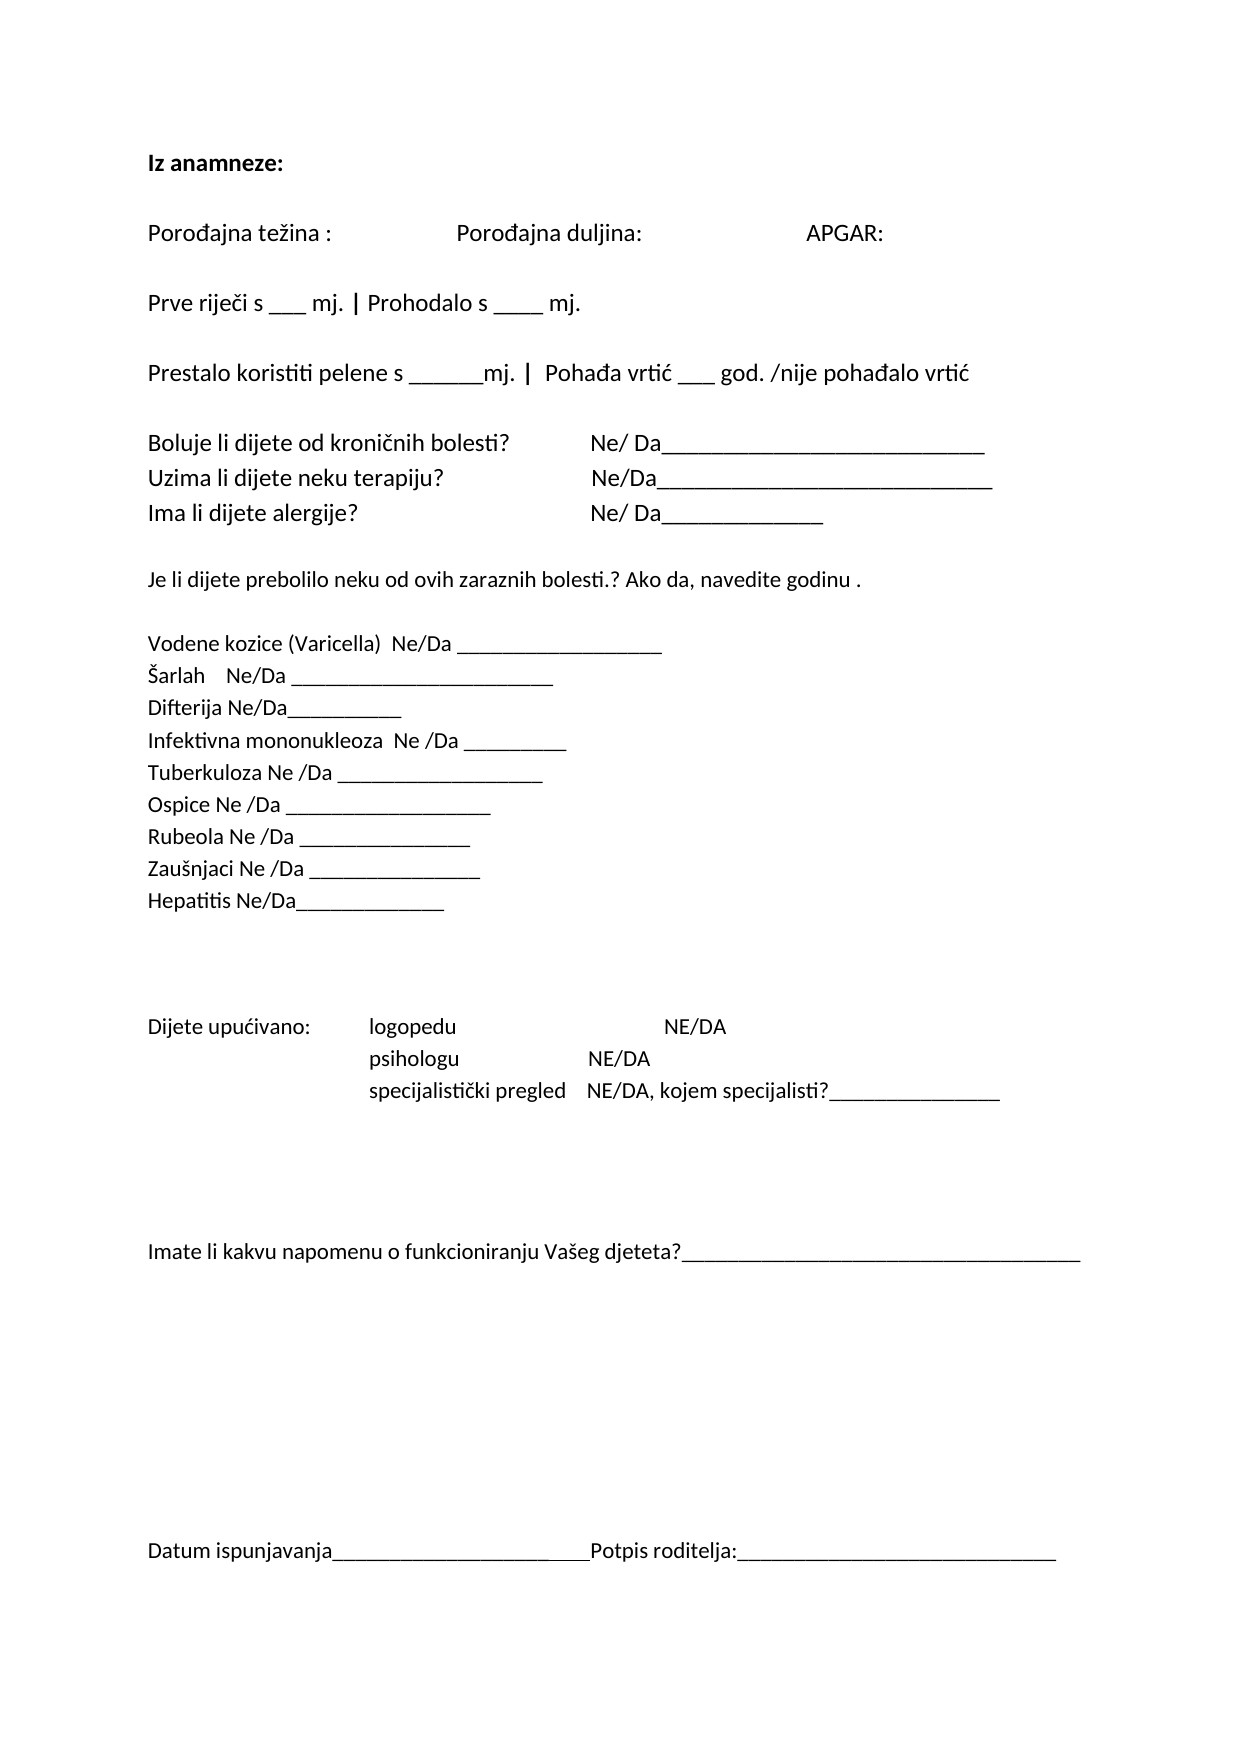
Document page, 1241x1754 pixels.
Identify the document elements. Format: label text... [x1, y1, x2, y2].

text Prve riječi s ___ mj. | Prohodalo s ____ mj. [148, 288, 1093, 318]
text Šarlah Ne/Da _______________________ [148, 661, 1093, 689]
text Dijete upućivano: logopedu NE/DA [148, 1012, 1093, 1040]
text Uzima li dijete neku terapiju? Ne/Da___________________________ [148, 463, 1093, 493]
text Tuberkuloza Ne /Da __________________ [148, 758, 1093, 786]
text psihologu NE/DA [295, 1044, 1093, 1072]
text Vodene kozice (Varicella) Ne/Da __________________ [148, 629, 1093, 657]
text Iz anamneze: [148, 148, 1093, 178]
text Rubeola Ne /Da _______________ [148, 822, 1093, 850]
text Ima li dijete alergije? Ne/ Da_____________ [148, 498, 1093, 528]
text Porođajna težina : Porođajna duljina: APGAR: [148, 218, 1093, 248]
text Zaušnjaci Ne /Da _______________ [148, 854, 1093, 882]
text Imate li kakvu napomenu o funkcioniranju Vašeg djeteta?___________________________________ [148, 1237, 1093, 1266]
text specijalistički pregled NE/DA, kojem specijalisti?_______________ [295, 1077, 1093, 1104]
text Hepatitis Ne/Da_____________ [148, 887, 1093, 915]
text Prestalo koristiti pelene s ______mj. | Pohađa vrtić ___ god. /nije pohađalo vrtić [148, 358, 1093, 388]
text Je li dijete prebolilo neku od ovih zaraznih bolesti.? Ako da, navedite godinu . [148, 565, 1093, 593]
text Difterija Ne/Da__________ [148, 693, 1093, 722]
text Ospice Ne /Da __________________ [148, 790, 1093, 818]
text Datum ispunjavanja___________________ Potpis roditelja:____________________________ [148, 1536, 1093, 1564]
text Boluje li dijete od kroničnih bolesti? Ne/ Da__________________________ [148, 428, 1093, 458]
text Infektivna mononukleoza Ne /Da _________ [148, 726, 1093, 754]
